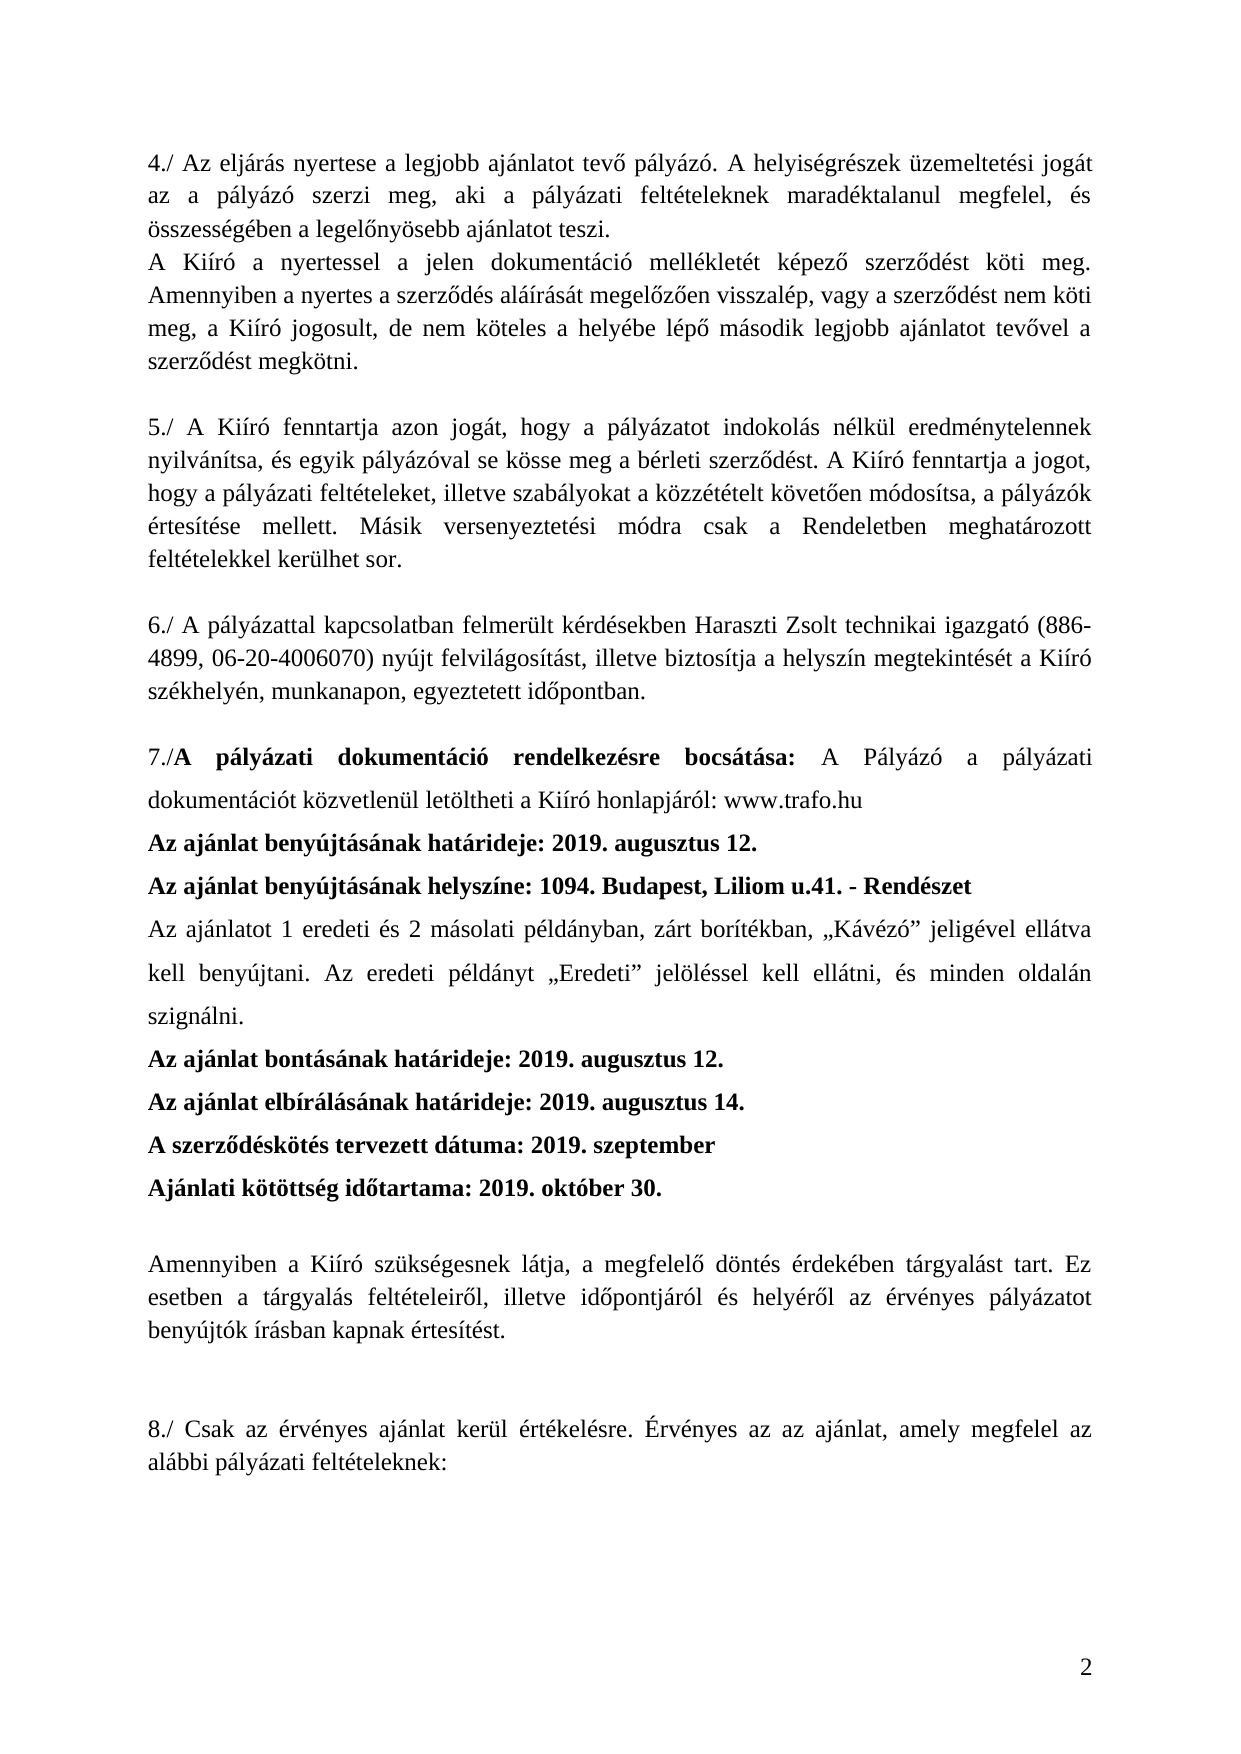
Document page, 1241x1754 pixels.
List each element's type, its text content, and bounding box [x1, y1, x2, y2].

text Az ajánlat benyújtásának határideje: 2019. augusztus 12. [148, 828, 1093, 857]
text Az ajánlat benyújtásának helyszíne: 1094. Budapest, Liliom u.41. - Rendészet [148, 871, 1093, 900]
text 5./ A Kiíró fenntartja azon jogát, hogy a pályázatot indokolás nélkül eredménytelennek nyilvánítsa, és egyik pályázóval se kösse meg a bérleti szerződést. A Kiíró fenntartja a jogot, hogy a pályázati feltételeket, illetve szabályokat a közzétételt követően módosítsa, a pályázók értesítése mellett. Másik versenyeztetési módra csak a Rendeletben meghatározott feltételekkel kerülhet sor. [148, 412, 1093, 573]
text Ajánlati kötöttség időtartama: 2019. október 30. [148, 1173, 1093, 1202]
text Az ajánlatot 1 eredeti és 2 másolati példányban, zárt borítékban, „Kávézó” jeligével ellátva kell benyújtani. Az eredeti példányt „Eredeti” jelöléssel kell ellátni, és minden oldalán szignálni. [148, 914, 1093, 1029]
text Az ajánlat bontásának határideje: 2019. augusztus 12. [148, 1044, 1093, 1073]
text 8./ Csak az érvényes ajánlat kerül értékelésre. Érvényes az az ajánlat, amely megfelel az alábbi pályázati feltételeknek: [148, 1414, 1093, 1476]
text 4./ Az eljárás nyertese a legjobb ajánlatot tevő pályázó. A helyiségrészek üzemeltetési jogát az a pályázó szerzi meg, aki a pályázati feltételeknek maradéktalanul megfelel, és összességében a legelőnyösebb ajánlatot teszi. [148, 148, 1093, 242]
text 6./ A pályázattal kapcsolatban felmerült kérdésekben Haraszti Zsolt technikai igazgató (886-4899, 06-20-4006070) nyújt felvilágosítást, illetve biztosítja a helyszín megtekintését a Kiíró székhelyén, munkanapon, egyeztetett időpontban. [148, 610, 1093, 705]
text Amennyiben a Kiíró szükségesnek látja, a megfelelő döntés érdekében tárgyalást tart. Ez esetben a tárgyalás feltételeiről, illetve időpontjáról és helyéről az érvényes pályázatot benyújtók írásban kapnak értesítést. [148, 1249, 1093, 1344]
text 7./A pályázati dokumentáció rendelkezésre bocsátása: A Pályázó a pályázati dokumentációt közvetlenül letöltheti a Kiíró honlapjáról: www.trafo.hu [148, 742, 1093, 814]
text Az ajánlat elbírálásának határideje: 2019. augusztus 14. [148, 1087, 1093, 1116]
text A szerződéskötés tervezett dátuma: 2019. szeptember [148, 1130, 1093, 1159]
text A Kiíró a nyertessel a jelen dokumentáció mellékletét képező szerződést köti meg. Amennyiben a nyertes a szerződés aláírását megelőzően visszalép, vagy a szerződést nem köti meg, a Kiíró jogosult, de nem köteles a helyébe lépő második legjobb ajánlatot tevővel a szerződést megkötni. [148, 247, 1093, 374]
